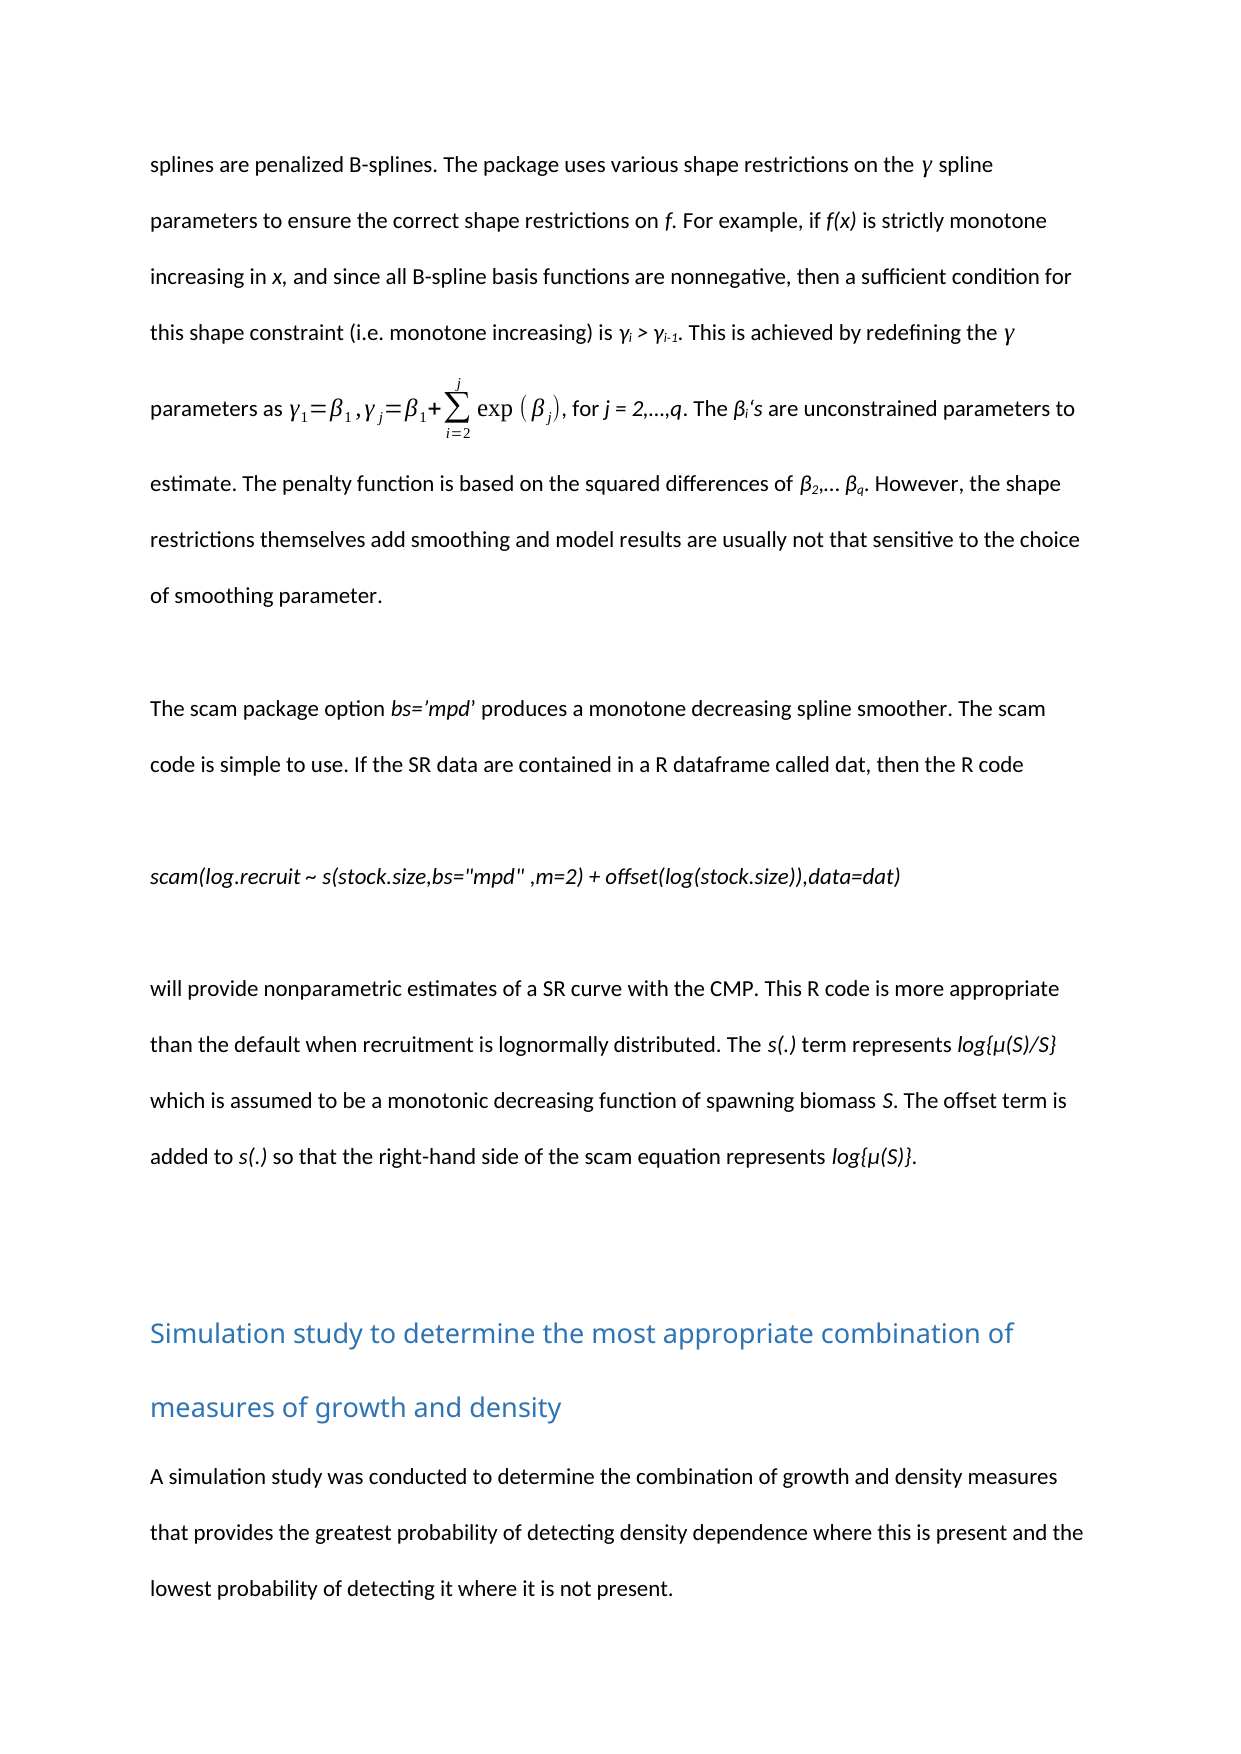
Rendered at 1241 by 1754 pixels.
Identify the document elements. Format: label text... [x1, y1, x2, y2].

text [150, 150, 1090, 609]
text scam(log.recruit ~ s(stock.size,bs="mpd" ,m=2) + offset(log(stock.size)),data=dat) [150, 862, 1090, 890]
subtitle Simulation study to determine the most appropriate combination of measures of growth and density [150, 1314, 1090, 1425]
text will provide nonparametric estimates of a SR curve with the CMP. This R code is more appropriate than the default when recruitment is lognormally distributed. The s(.) term represents log{μ(S)/S} which is assumed to be a monotonic decreasing function of spawning biomass S. The offset term is added to s(.) so that the right-hand side of the scam equation represents log{μ(S)}. [150, 974, 1090, 1170]
text The scam package option bs=’mpd’ produces a monotone decreasing spline smoother. The scam code is simple to use. If the SR data are contained in a R dataframe called dat, then the R code [150, 694, 1090, 778]
text A simulation study was conducted to determine the combination of growth and density measures that provides the greatest probability of detecting density dependence where this is present and the lowest probability of detecting it where it is not present. [150, 1462, 1090, 1602]
